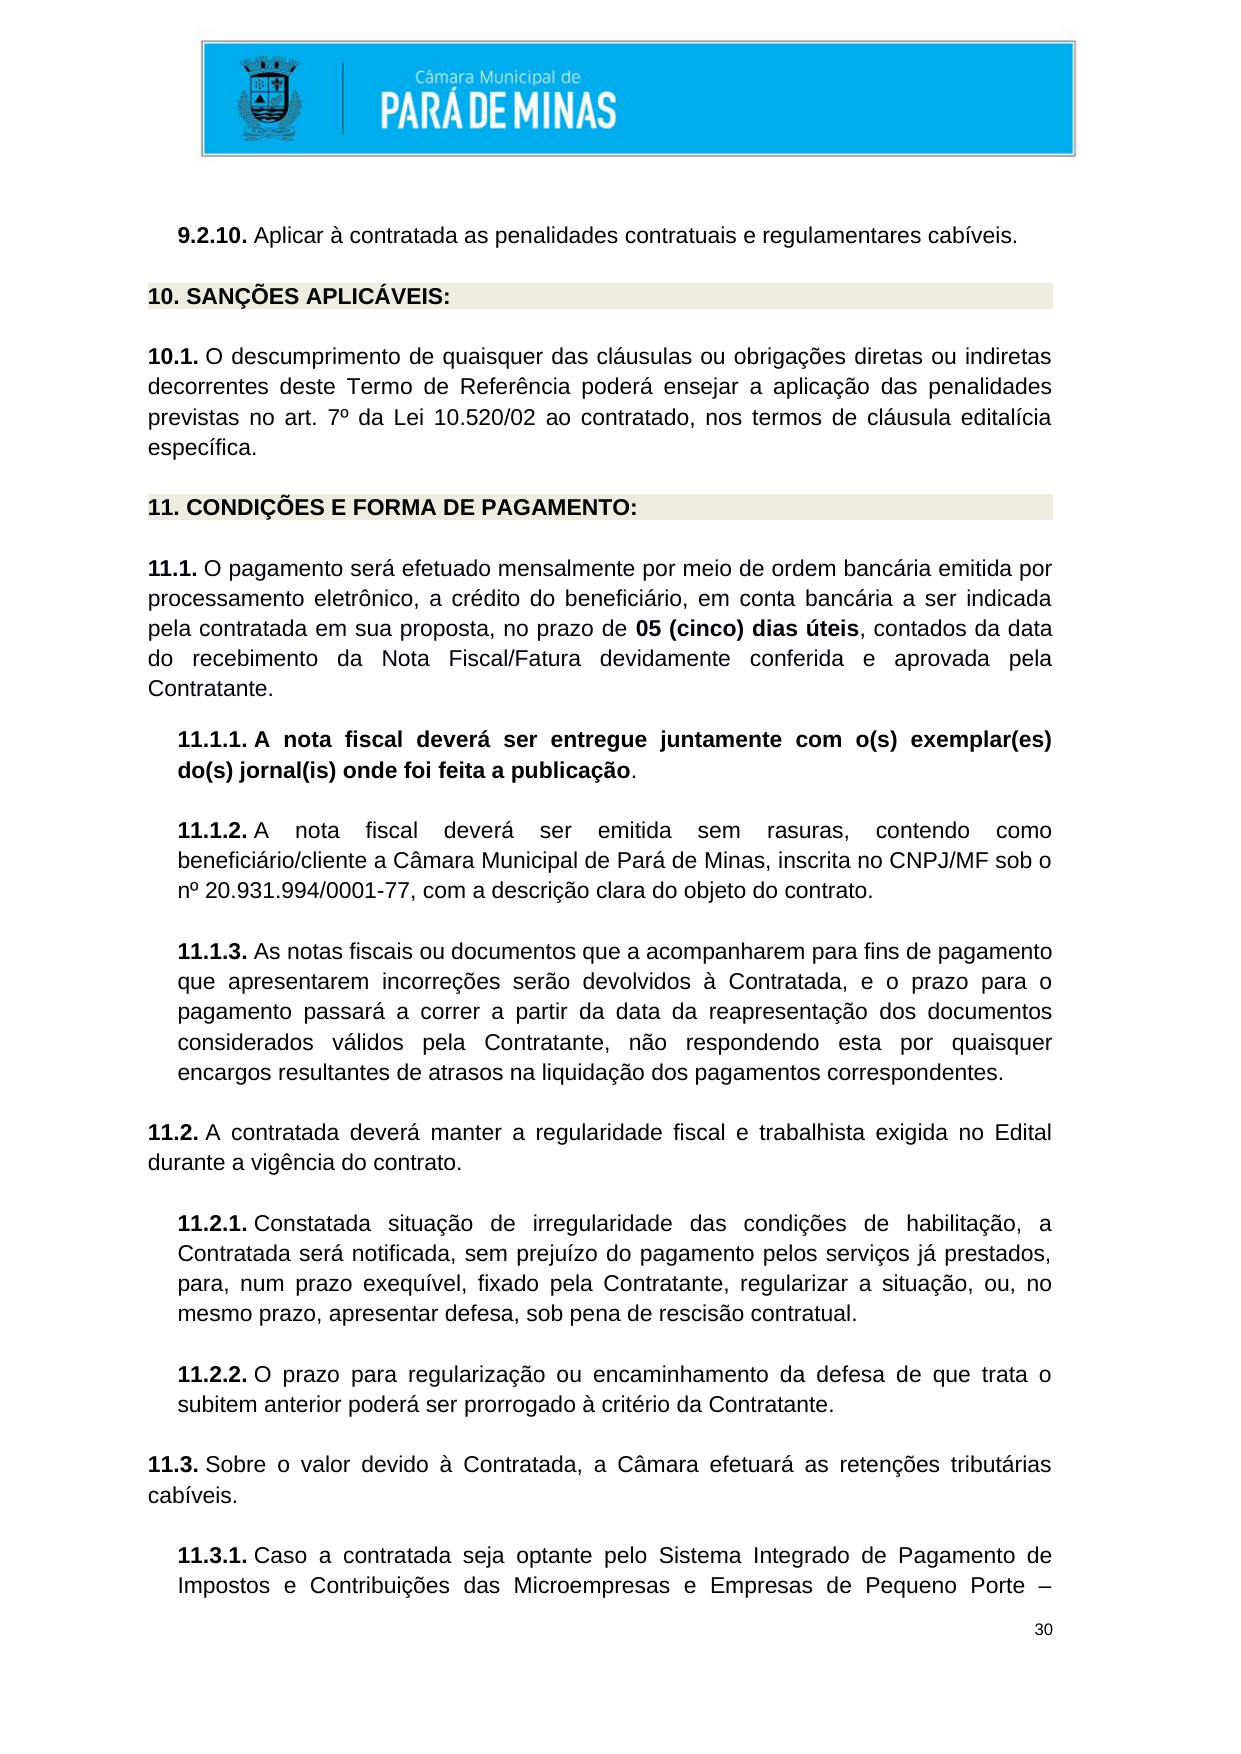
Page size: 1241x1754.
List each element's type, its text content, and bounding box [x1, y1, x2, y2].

list Aplicar à contratada as penalidades contratuais e regulamentares cabíveis. [177, 222, 1053, 248]
list A nota fiscal deverá ser entregue juntamente com o(s) exemplar(es) do(s) jornal(is) onde foi feita a publicação. [177, 726, 1053, 783]
list Constatada situação de irregularidade das condições de habilitação, a Contratada será notificada, sem prejuízo do pagamento pelos serviços já prestados, para, num prazo exequível, fixado pela Contratante, regularizar a situação, ou, no mesmo prazo, apresentar defesa, sob pena de rescisão contratual. [177, 1210, 1053, 1327]
list A contratada deverá manter a regularidade fiscal e trabalhista exigida no Edital durante a vigência do contrato. [148, 1119, 1053, 1176]
list Sobre o valor devido à Contratada, a Câmara efetuará as retenções tributárias cabíveis. [148, 1451, 1053, 1508]
list As notas fiscais ou documentos que a acompanharem para fins de pagamento que apresentarem incorreções serão devolvidos à Contratada, e o prazo para o pagamento passará a correr a partir da data da reapresentação dos documentos considerados válidos pela Contratante, não respondendo esta por quaisquer encargos resultantes de atrasos na liquidação dos pagamentos correspondentes. [177, 938, 1053, 1085]
list SANÇÕES APLICÁVEIS: [148, 283, 1053, 309]
list O pagamento será efetuado mensalmente por meio de ordem bancária emitida por processamento eletrônico, a crédito do beneficiário, em conta bancária a ser indicada pela contratada em sua proposta, no prazo de 05 (cinco) dias úteis, contados da data do recebimento da Nota Fiscal/Fatura devidamente conferida e aprovada pela Contratante. [148, 554, 1053, 702]
picture [14, 28, 1241, 163]
list O descumprimento de quaisquer das cláusulas ou obrigações diretas ou indiretas decorrentes deste Termo de Referência poderá ensejar a aplicação das penalidades previstas no art. 7º da Lei 10.520/02 ao contratado, nos termos de cláusula editalícia específica. [148, 343, 1053, 460]
list O prazo para regularização ou encaminhamento da defesa de que trata o subitem anterior poderá ser prorrogado à critério da Contratante. [177, 1361, 1053, 1417]
list A nota fiscal deverá ser emitida sem rasuras, contendo como beneficiário/cliente a Câmara Municipal de Pará de Minas, inscrita no CNPJ/MF sob o nº 20.931.994/0001-77, com a descrição clara do objeto do contrato. [177, 817, 1053, 904]
list CONDIÇÕES E FORMA DE PAGAMENTO: [148, 494, 1053, 520]
